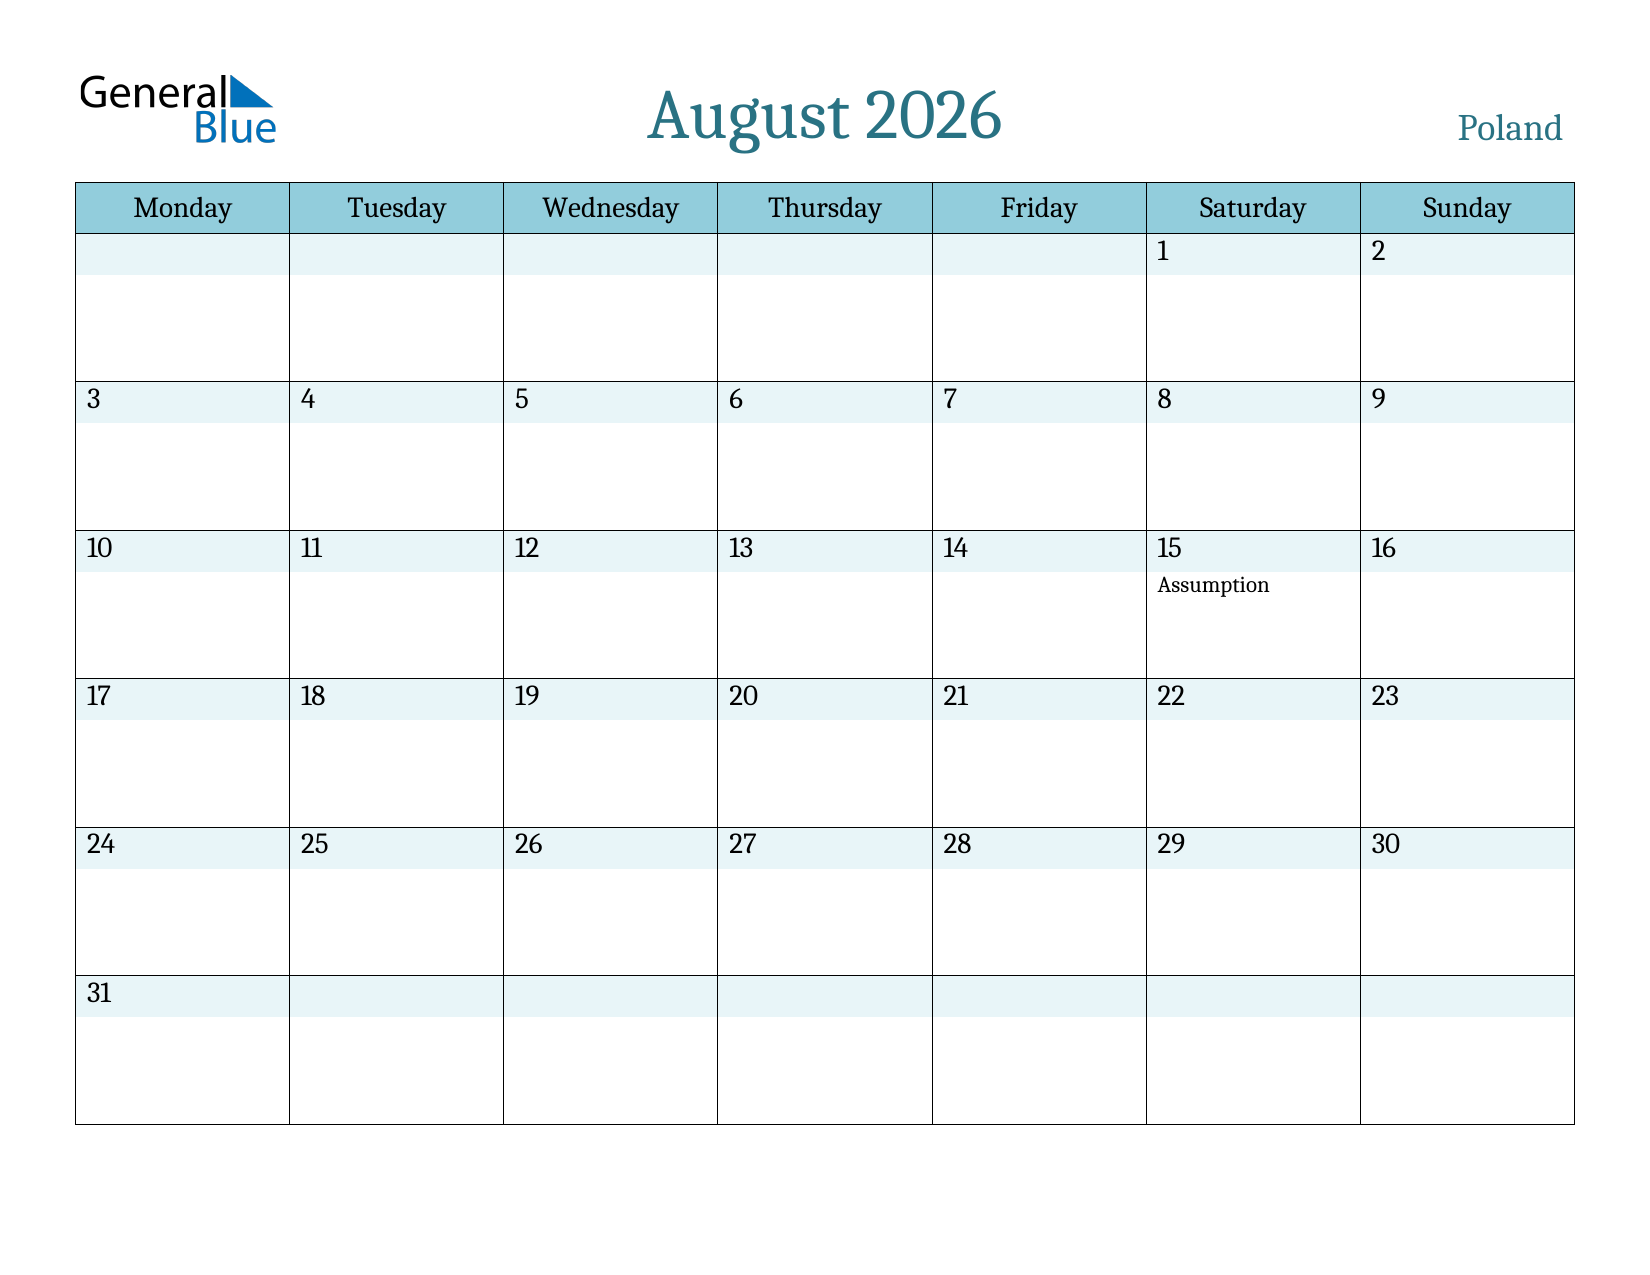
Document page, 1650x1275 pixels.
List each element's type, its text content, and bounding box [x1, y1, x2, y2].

table_cell [933, 423, 1146, 530]
table_cell Monday [76, 183, 289, 233]
table_cell [504, 869, 717, 975]
table_cell [1147, 1017, 1360, 1123]
table_header [76, 75, 503, 182]
table_cell 12 [504, 531, 717, 572]
table_cell 14 [933, 531, 1146, 572]
table_cell 24 [76, 828, 289, 869]
table_cell 31 [76, 976, 289, 1017]
table_cell [76, 234, 289, 275]
table_cell [933, 976, 1146, 1017]
table_cell 27 [718, 828, 932, 869]
table_cell [718, 423, 932, 530]
table_cell 18 [290, 679, 503, 720]
table_cell [76, 1017, 289, 1123]
table_cell [718, 275, 932, 381]
table_cell [290, 234, 503, 275]
table_cell 7 [933, 382, 1146, 423]
table_cell 22 [1147, 679, 1360, 720]
table_cell [718, 720, 932, 827]
table_cell [933, 720, 1146, 827]
table_cell [1361, 720, 1574, 827]
table_cell [1147, 720, 1360, 827]
table_cell [933, 275, 1146, 381]
table_cell [1147, 275, 1360, 381]
table_cell 16 [1361, 531, 1574, 572]
table_cell 25 [290, 828, 503, 869]
table_cell [1361, 1017, 1574, 1123]
table_header Poland [1146, 75, 1574, 182]
table_cell [933, 869, 1146, 975]
table_cell Saturday [1147, 183, 1360, 233]
table_cell [718, 976, 932, 1017]
table_cell Tuesday [290, 183, 503, 233]
table_cell [933, 572, 1146, 678]
table_cell Sunday [1361, 183, 1574, 233]
table_cell [76, 572, 289, 678]
picture [80, 75, 276, 143]
table_cell [290, 423, 503, 530]
table_cell [504, 572, 717, 678]
table_cell 19 [504, 679, 717, 720]
table_cell 9 [1361, 382, 1574, 423]
table_cell Assumption [1147, 572, 1360, 678]
table_cell Thursday [718, 183, 932, 233]
table_cell [76, 869, 289, 975]
table_cell [504, 234, 717, 275]
table_cell [290, 720, 503, 827]
table_cell 20 [718, 679, 932, 720]
table_cell [933, 234, 1146, 275]
table_cell [1147, 869, 1360, 975]
table_cell 10 [76, 531, 289, 572]
table_cell 17 [76, 679, 289, 720]
table_cell [290, 1017, 503, 1123]
table_cell [1147, 976, 1360, 1017]
table_cell 30 [1361, 828, 1574, 869]
table_cell [290, 275, 503, 381]
table_cell [1361, 976, 1574, 1017]
table_cell [718, 1017, 932, 1123]
table_cell [76, 720, 289, 827]
table_cell [1361, 423, 1574, 530]
table_cell [1361, 869, 1574, 975]
table_cell [718, 572, 932, 678]
table_cell 1 [1147, 234, 1360, 275]
table_cell [76, 275, 289, 381]
table_cell [1147, 423, 1360, 530]
table_cell [504, 275, 717, 381]
table_cell [1361, 275, 1574, 381]
table_cell 29 [1147, 828, 1360, 869]
table_cell Friday [933, 183, 1146, 233]
table_cell [290, 869, 503, 975]
table_cell 23 [1361, 679, 1574, 720]
table_cell 15 [1147, 531, 1360, 572]
table_cell [1361, 572, 1574, 678]
table_cell [718, 869, 932, 975]
table_cell 28 [933, 828, 1146, 869]
table_cell [504, 720, 717, 827]
table_cell 2 [1361, 234, 1574, 275]
table_cell [290, 976, 503, 1017]
table_cell [933, 1017, 1146, 1123]
table_cell 4 [290, 382, 503, 423]
table_cell Wednesday [504, 183, 717, 233]
table_cell [504, 423, 717, 530]
table_cell [504, 976, 717, 1017]
table_cell 21 [933, 679, 1146, 720]
table_header August 2026 [504, 75, 1146, 182]
table_cell [718, 234, 932, 275]
table_cell 8 [1147, 382, 1360, 423]
table_cell 3 [76, 382, 289, 423]
table_cell [76, 423, 289, 530]
table_cell 5 [504, 382, 717, 423]
table_cell 6 [718, 382, 932, 423]
table_cell [290, 572, 503, 678]
table_cell 26 [504, 828, 717, 869]
table_cell [504, 1017, 717, 1123]
table_cell 13 [718, 531, 932, 572]
table_cell 11 [290, 531, 503, 572]
